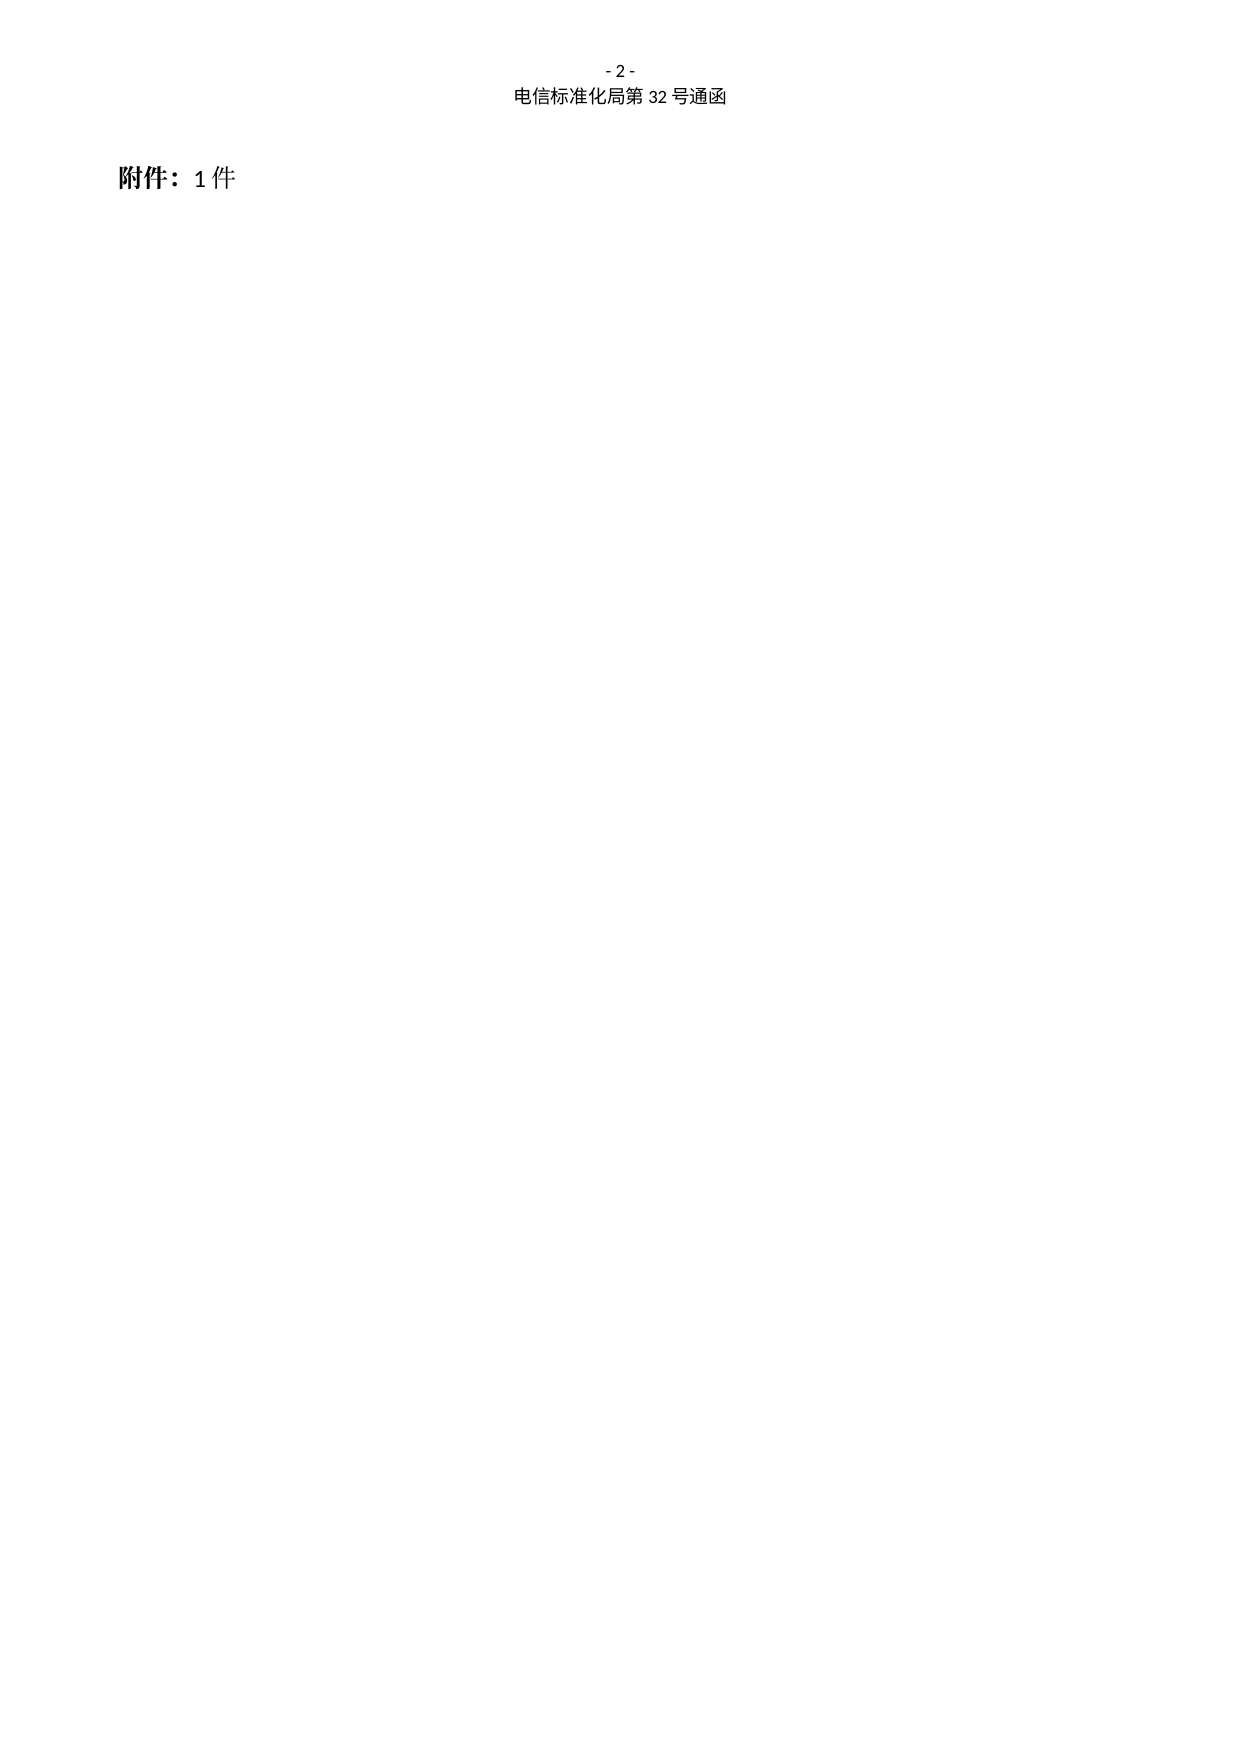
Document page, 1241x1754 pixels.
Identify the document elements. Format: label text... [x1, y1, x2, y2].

text 附件：1件 [118, 159, 1122, 195]
